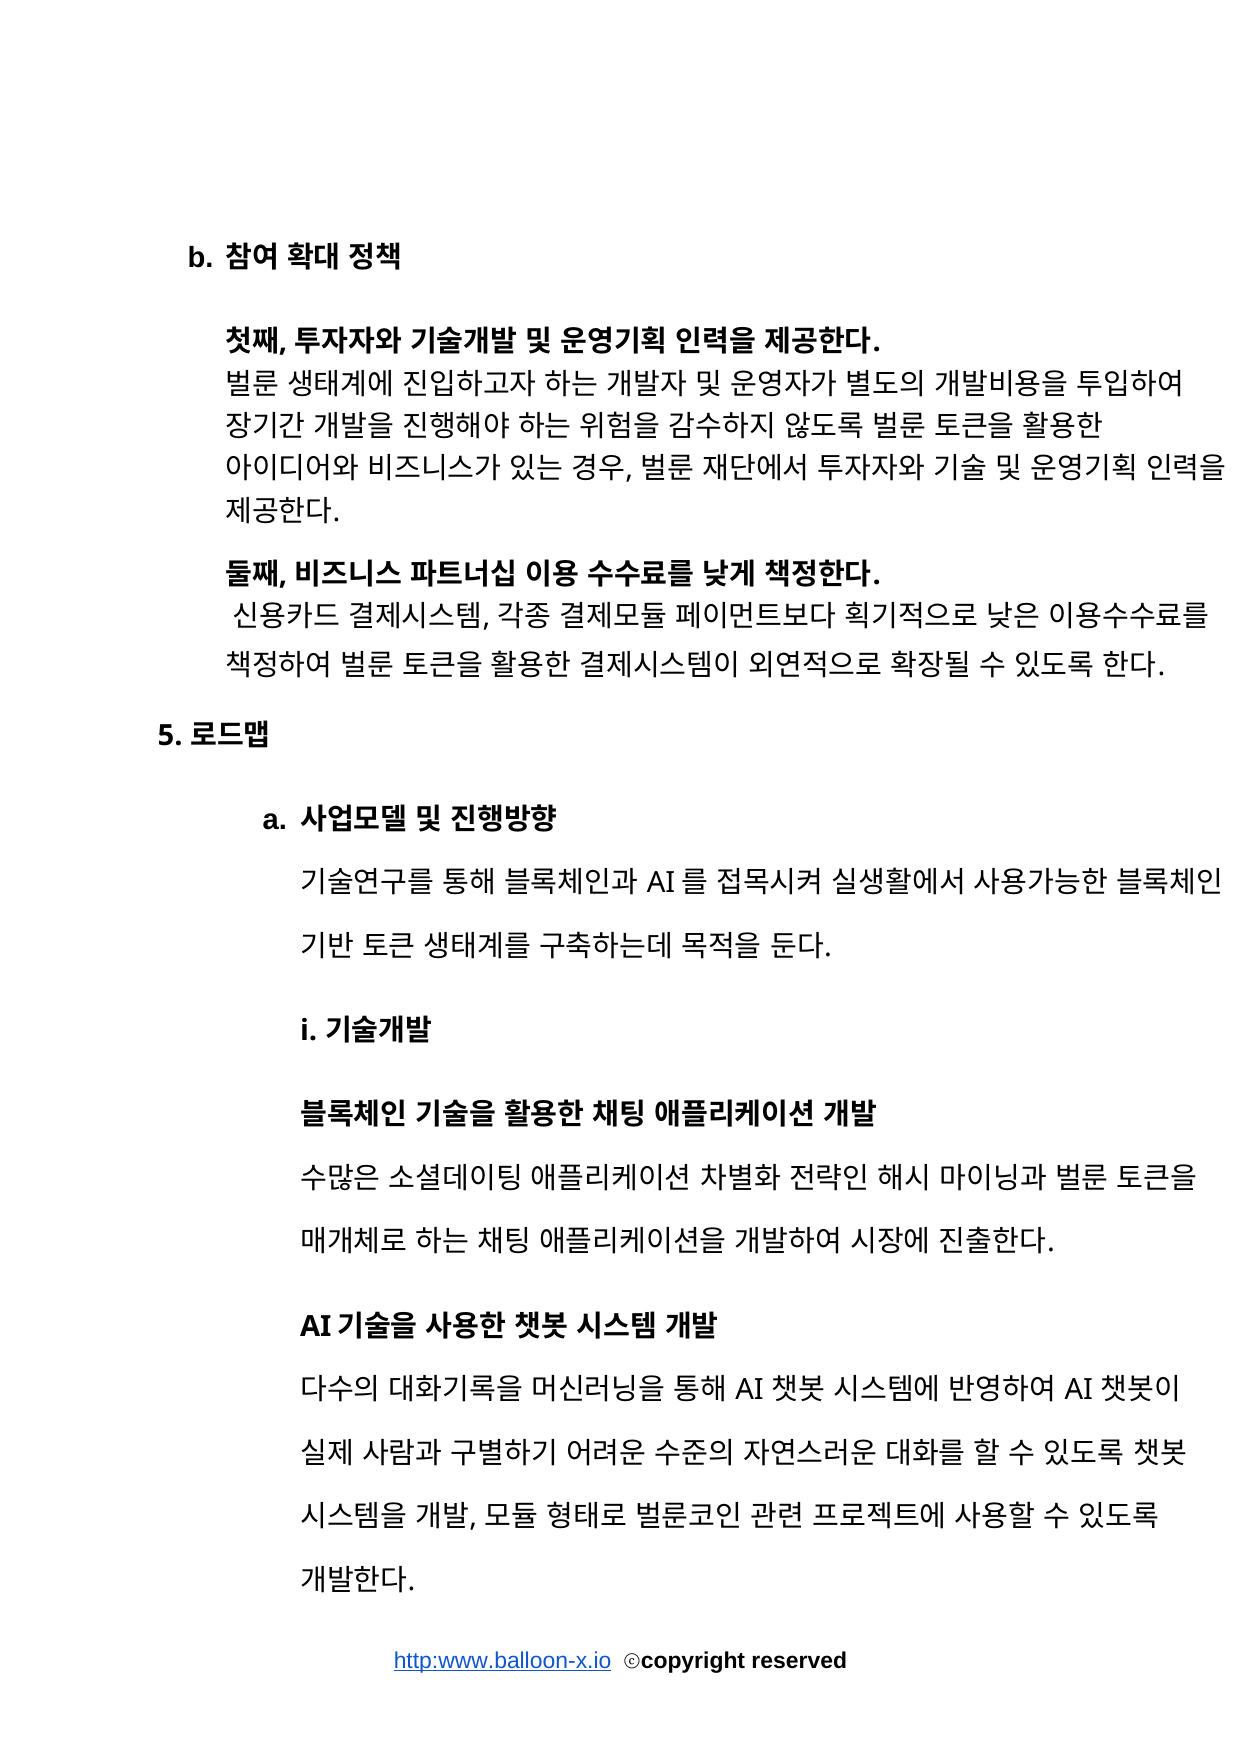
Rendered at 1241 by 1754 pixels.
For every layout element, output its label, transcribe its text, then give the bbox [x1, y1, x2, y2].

text 첫째, 투자자와 기술개발 및 운영기획 인력을 제공한다. [225, 318, 1240, 360]
text 다수의 대화기록을 머신러닝을 통해 AI 챗봇 시스템에 반영하여 AI 챗봇이 실제 사람과 구별하기 어려운 수준의 자연스러운 대화를 할 수 있도록 챗봇 시스템을 개발, 모듈 형태로 벌룬코인 관련 프로젝트에 사용할 수 있도록 개발한다. [300, 1366, 1240, 1598]
list 참여 확대 정책 [187, 233, 1240, 276]
text AI기술을 사용한 챗봇 시스템 개발 [300, 1302, 1240, 1344]
text 신용카드 결제시스템, 각종 결제모듈 페이먼트보다 획기적으로 낮은 이용수수료를 책정하여 벌룬 토큰을 활용한 결제시스템이 외연적으로 확장될 수 있도록 한다. [225, 593, 1240, 684]
text 벌룬 생태계에 진입하고자 하는 개발자 및 운영자가 별도의 개발비용을 투입하여 장기간 개발을 진행해야 하는 위험을 감수하지 않도록 벌룬 토큰을 활용한 아이디어와 비즈니스가 있는 경우, 벌룬 재단에서 투자자와 기술 및 운영기획 인력을 제공한다. [225, 360, 1240, 529]
text 수많은 소셜데이팅 애플리케이션 차별화 전략인 해시 마이닝과 벌룬 토큰을 매개체로 하는 채팅 애플리케이션을 개발하여 시장에 진출한다. [300, 1154, 1240, 1260]
text 둘째, 비즈니스 파트너십 이용 수수료를 낮게 책정한다. [225, 550, 1240, 593]
text i. 기술개발 [300, 1006, 1240, 1049]
text 5. 로드맵 [150, 711, 1240, 753]
text 블록체인 기술을 활용한 채팅 애플리케이션 개발 [300, 1091, 1240, 1133]
text 기술연구를 통해 블록체인과 AI를 접목시켜 실생활에서 사용가능한 블록체인 기반 토큰 생태계를 구축하는데 목적을 둔다. [300, 858, 1240, 964]
list 사업모델 및 진행방향 [262, 795, 1240, 838]
